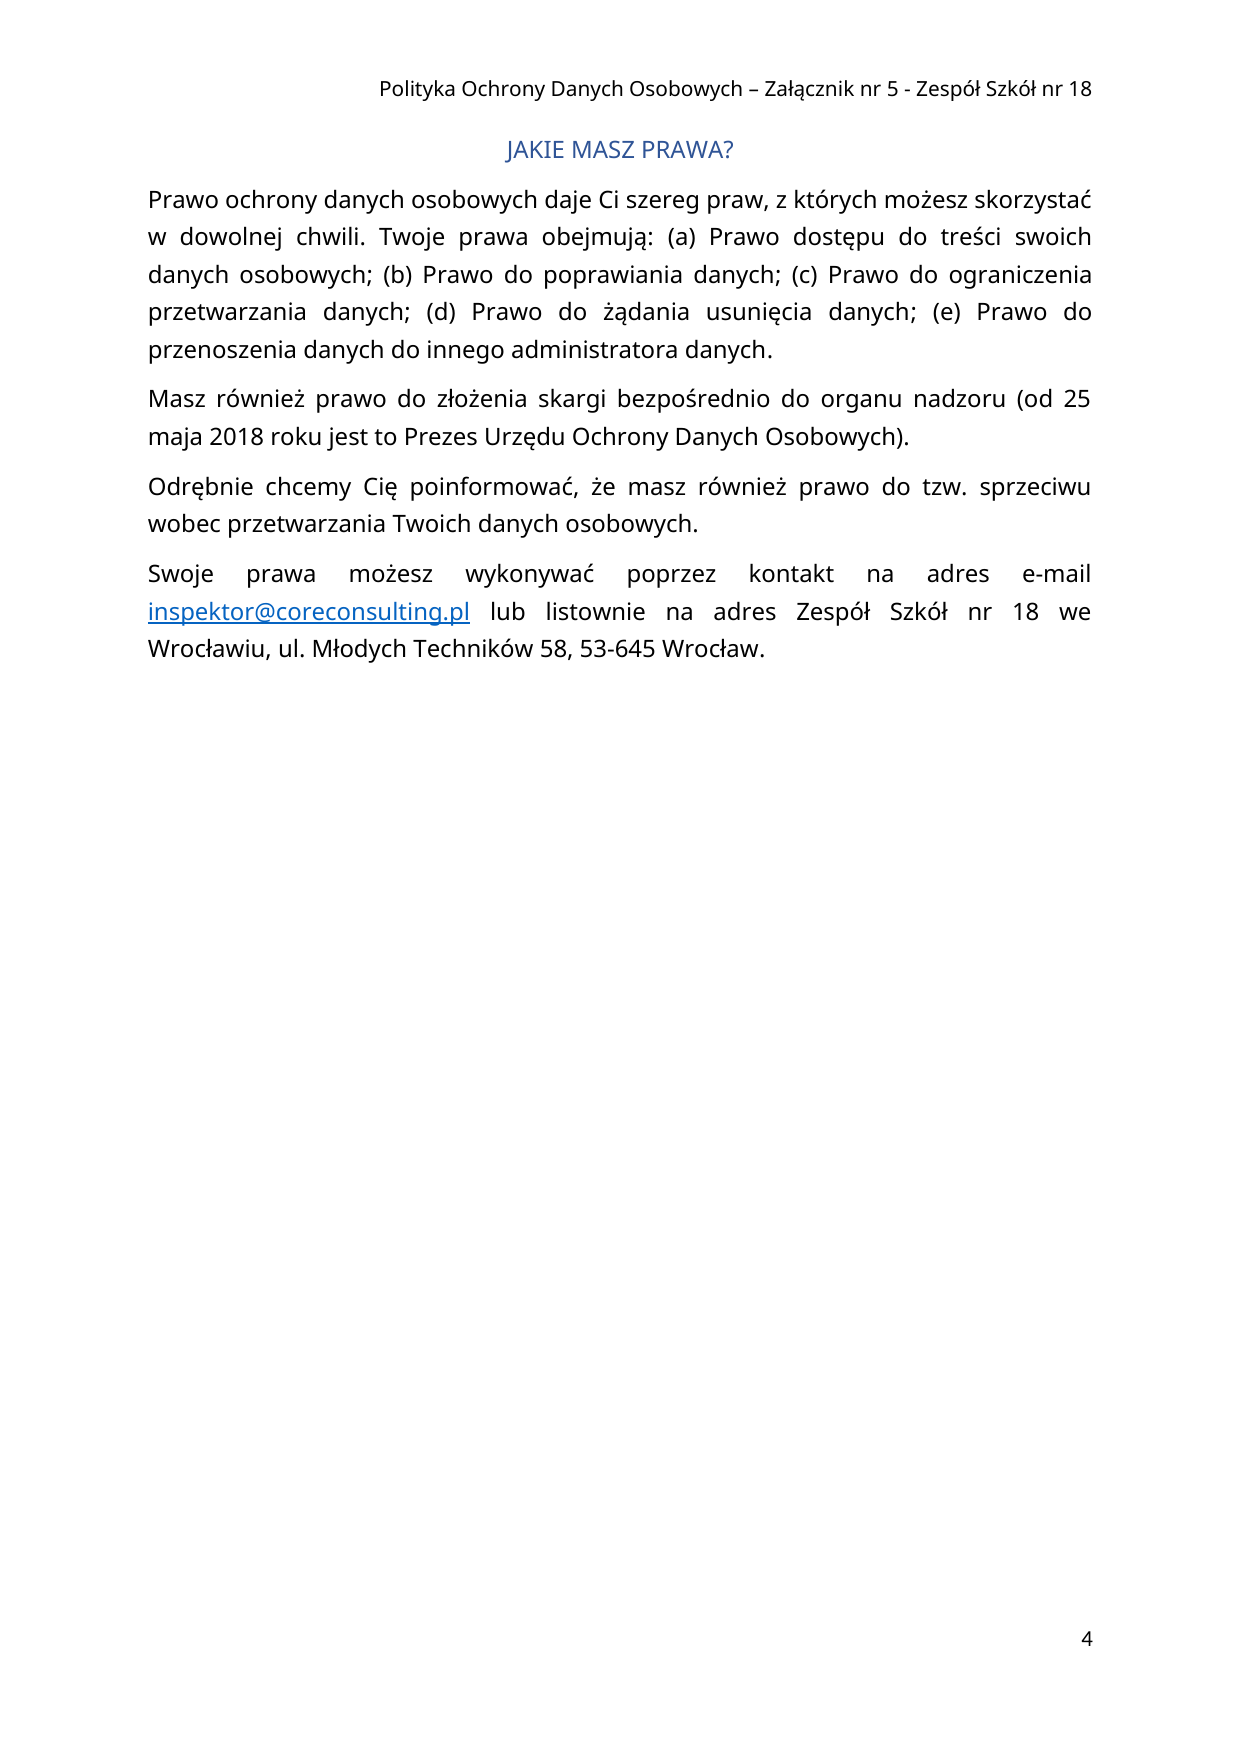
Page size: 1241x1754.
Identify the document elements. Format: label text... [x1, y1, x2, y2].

subtitle JAKIE MASZ PRAWA? [148, 133, 1093, 166]
text Odrębnie chcemy Cię poinformować, że masz również prawo do tzw. sprzeciwu wobec przetwarzania Twoich danych osobowych. [148, 469, 1093, 539]
text Masz również prawo do złożenia skargi bezpośrednio do organu nadzoru (od 25 maja 2018 roku jest to Prezes Urzędu Ochrony Danych Osobowych). [148, 382, 1093, 452]
text Swoje prawa możesz wykonywać poprzez kontakt na adres e-mail inspektor@coreconsulting.pl lub listownie na adres Zespół Szkół nr 18 we Wrocławiu, ul. Młodych Techników 58, 53-645 Wrocław. [148, 557, 1093, 664]
text Prawo ochrony danych osobowych daje Ci szereg praw, z których możesz skorzystać w dowolnej chwili. Twoje prawa obejmują: (a) Prawo dostępu do treści swoich danych osobowych; (b) Prawo do poprawiania danych; (c) Prawo do ograniczenia przetwarzania danych; (d) Prawo do żądania usunięcia danych; (e) Prawo do przenoszenia danych do innego administratora danych. [148, 183, 1093, 365]
